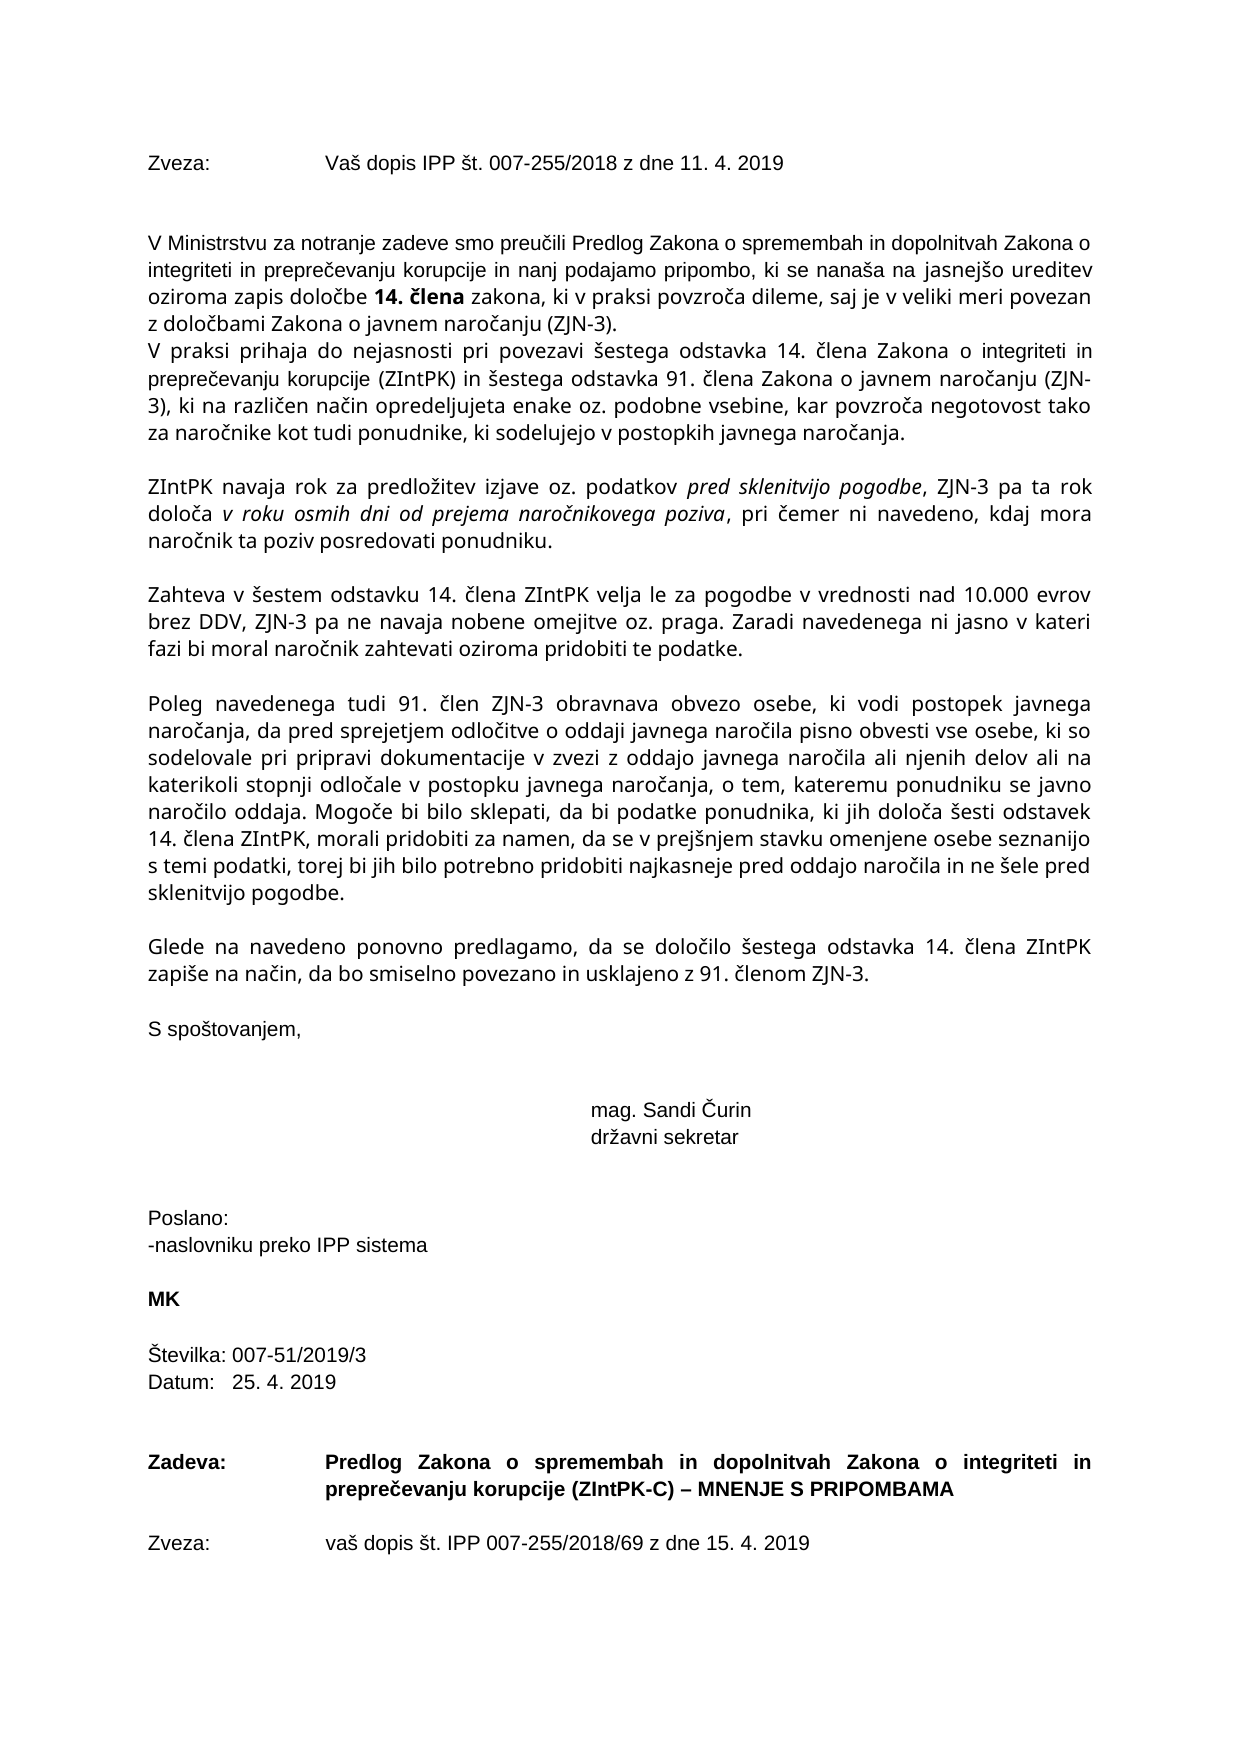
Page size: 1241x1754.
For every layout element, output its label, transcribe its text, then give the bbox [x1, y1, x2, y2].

text Poslano: [148, 1204, 1093, 1231]
text Zveza: Vaš dopis IPP št. 007-255/2018 z dne 11. 4. 2019 [148, 148, 1093, 175]
text Datum: 25. 4. 2019 [148, 1366, 1093, 1393]
text državni sekretar [148, 1123, 1093, 1150]
text S spoštovanjem, [148, 1014, 1093, 1041]
text Zahteva v šestem odstavku 14. člena ZIntPK velja le za pogodbe v vrednosti nad 10.000 evrov brez DDV, ZJN-3 pa ne navaja nobene omejitve oz. praga. Zaradi navedenega ni jasno v kateri fazi bi moral naročnik zahtevati oziroma pridobiti te podatke. [148, 581, 1093, 662]
text V Ministrstvu za notranje zadeve smo preučili Predlog Zakona o spremembah in dopolnitvah Zakona o integriteti in preprečevanju korupcije in nanj podajamo pripombo, ki se nanaša na jasnejšo ureditev oziroma zapis določbe 14. člena zakona, ki v praksi povzroča dileme, saj je v veliki meri povezan z določbami Zakona o javnem naročanju (ZJN-3). [148, 229, 1093, 337]
text -naslovniku preko IPP sistema [148, 1231, 1093, 1258]
text Glede na navedeno ponovno predlagamo, da se določilo šestega odstavka 14. člena ZIntPK zapiše na način, da bo smiselno povezano in usklajeno z 91. členom ZJN-3. [148, 933, 1093, 987]
text Poleg navedenega tudi 91. člen ZJN-3 obravnava obvezo osebe, ki vodi postopek javnega naročanja, da pred sprejetjem odločitve o oddaji javnega naročila pisno obvesti vse osebe, ki so sodelovale pri pripravi dokumentacije v zvezi z oddajo javnega naročila ali njenih delov ali na katerikoli stopnji odločale v postopku javnega naročanja, o tem, kateremu ponudniku se javno naročilo oddaja. Mogoče bi bilo sklepati, da bi podatke ponudnika, ki jih določa šesti odstavek 14. člena ZIntPK, morali pridobiti za namen, da se v prejšnjem stavku omenjene osebe seznanijo s temi podatki, torej bi jih bilo potrebno pridobiti najkasneje pred oddajo naročila in ne šele pred sklenitvijo pogodbe. [148, 689, 1093, 906]
text ZIntPK navaja rok za predložitev izjave oz. podatkov pred sklenitvijo pogodbe, ZJN-3 pa ta rok določa v roku osmih dni od prejema naročnikovega poziva, pri čemer ni navedeno, kdaj mora naročnik ta poziv posredovati ponudniku. [148, 473, 1093, 554]
text Številka: 007-51/2019/3 [148, 1339, 1093, 1366]
text MK [148, 1285, 1093, 1312]
text mag. Sandi Čurin [148, 1096, 1093, 1123]
text Zadeva: Predlog Zakona o spremembah in dopolnitvah Zakona o integriteti in preprečevanju korupcije (ZIntPK-C) – MNENJE S PRIPOMBAMA [148, 1448, 1093, 1502]
text Zveza: vaš dopis št. IPP 007-255/2018/69 z dne 15. 4. 2019 [148, 1529, 1093, 1556]
text V praksi prihaja do nejasnosti pri povezavi šestega odstavka 14. člena Zakona o integriteti in preprečevanju korupcije (ZIntPK) in šestega odstavka 91. člena Zakona o javnem naročanju (ZJN-3), ki na različen način opredeljujeta enake oz. podobne vsebine, kar povzroča negotovost tako za naročnike kot tudi ponudnike, ki sodelujejo v postopkih javnega naročanja. [148, 337, 1093, 446]
